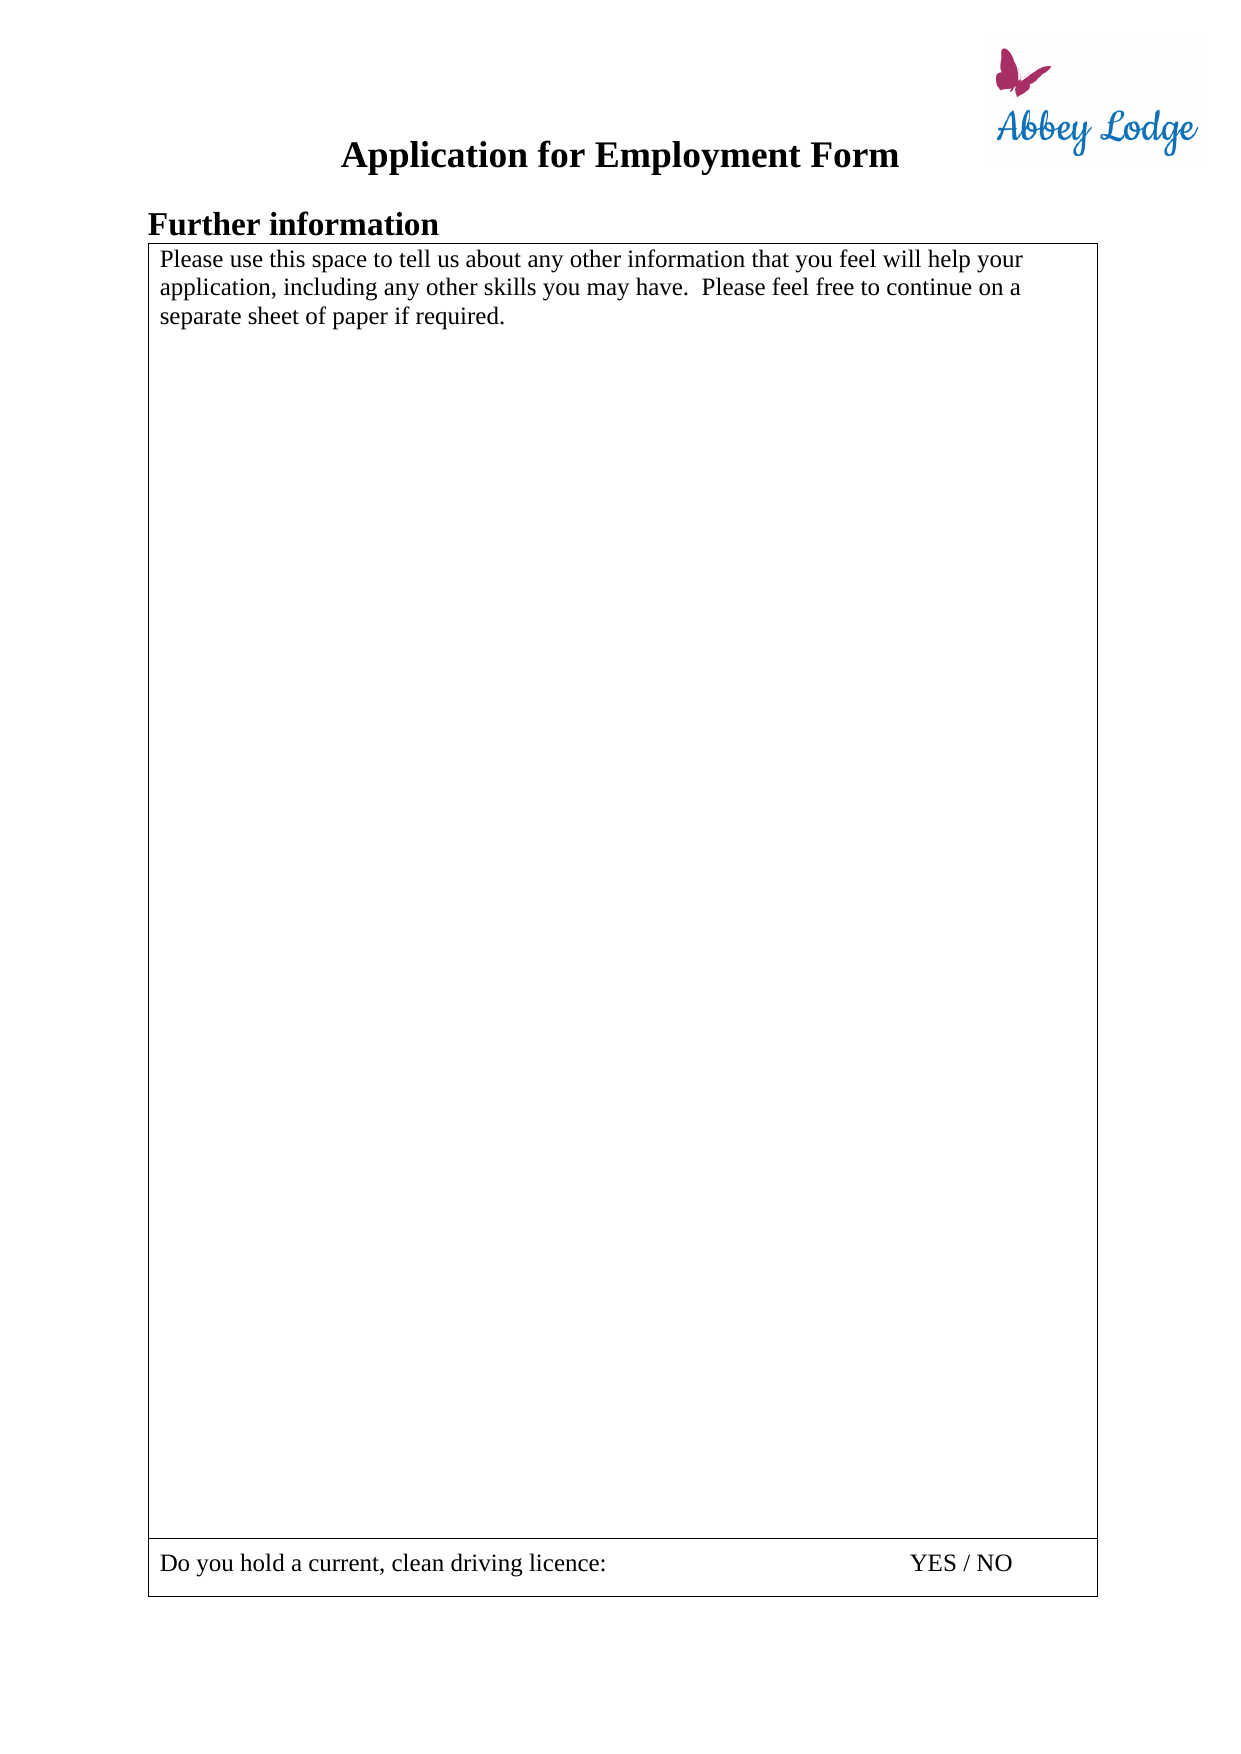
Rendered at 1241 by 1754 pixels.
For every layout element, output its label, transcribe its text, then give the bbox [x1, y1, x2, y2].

table_header Please use this space to tell us about any other information that you feel will help your application, including any other skills you may have. Please feel free to continue on a separate sheet of paper if required. [149, 244, 1097, 1537]
text Further information [148, 204, 1092, 243]
picture [984, 38, 1205, 164]
table_cell Do you hold a current, clean driving licence: YES / NO [149, 1539, 1097, 1596]
